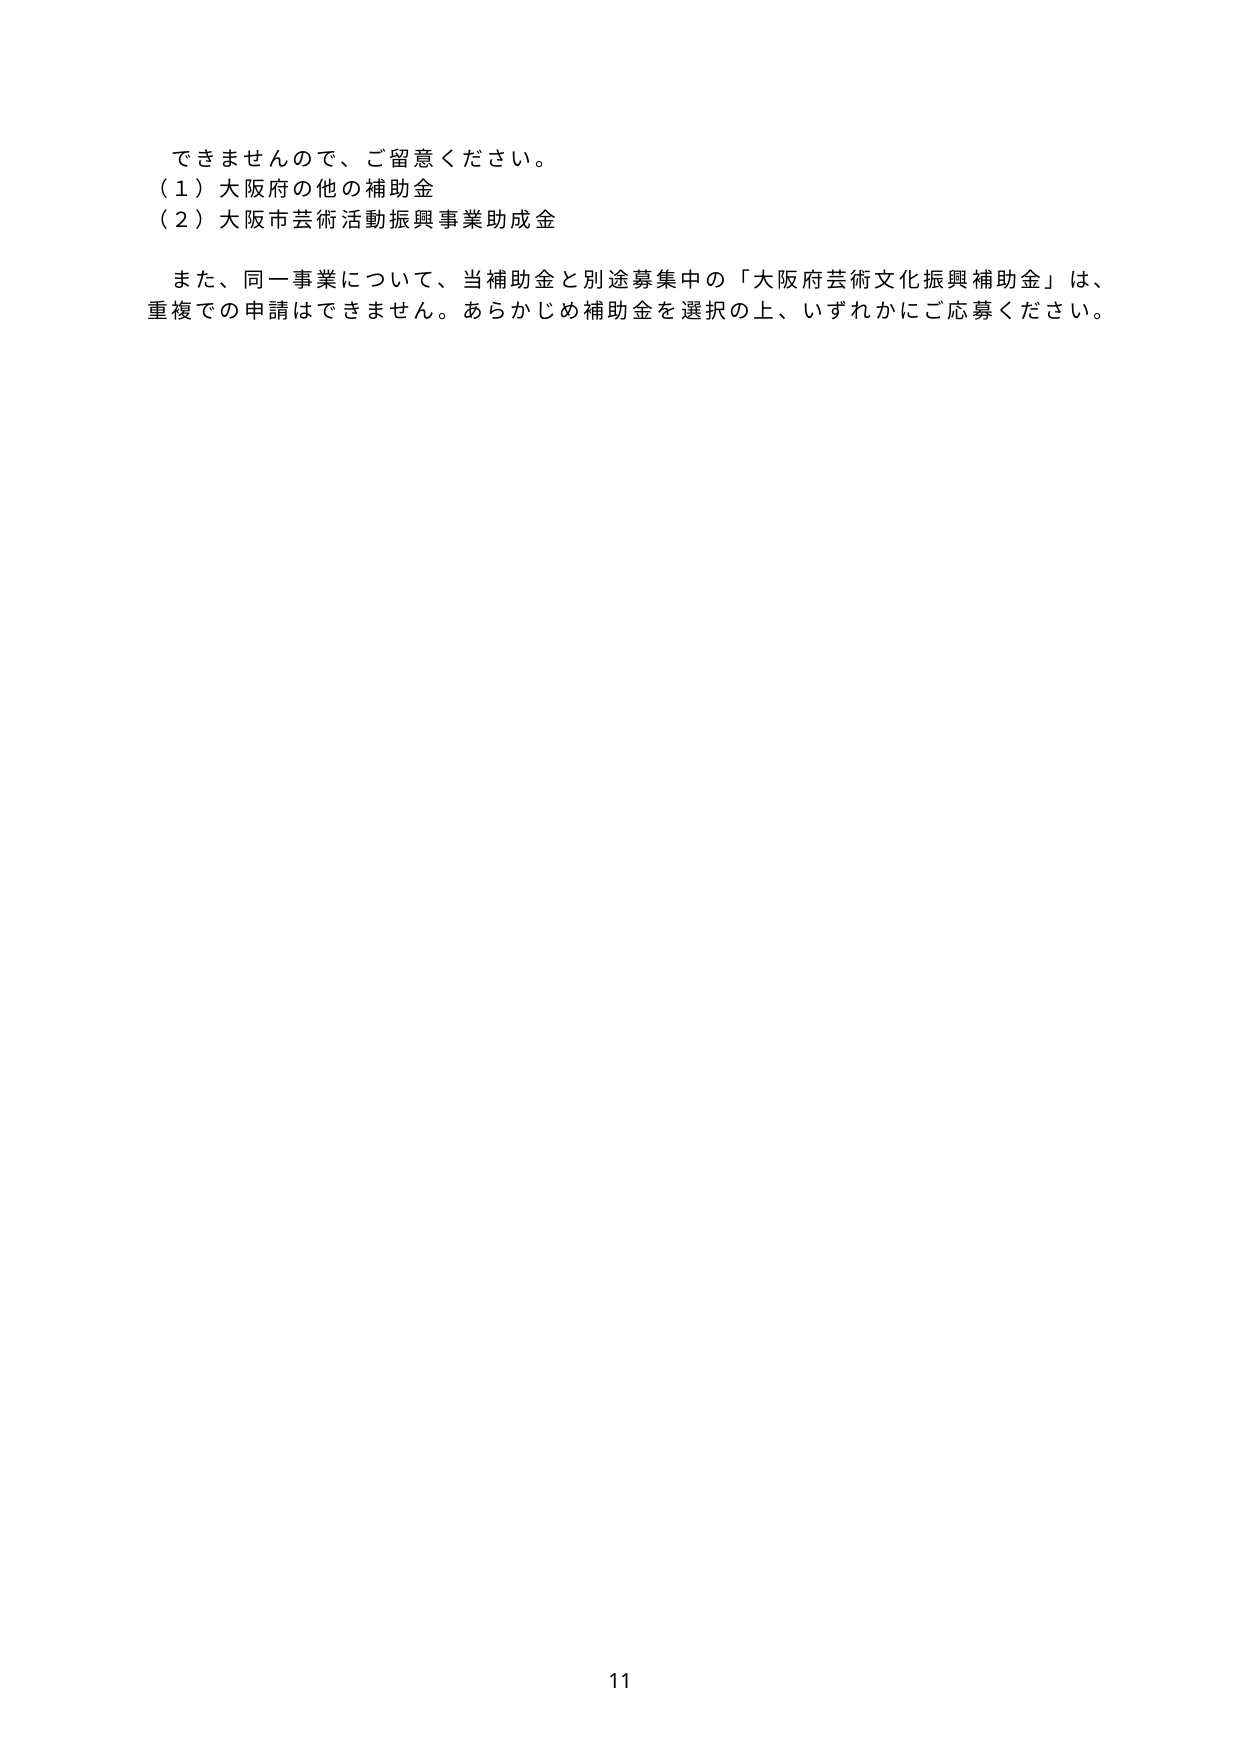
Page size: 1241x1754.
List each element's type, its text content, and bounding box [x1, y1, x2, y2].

text （２）大阪市芸術活動振興事業助成金 [147, 203, 1093, 233]
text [167, 142, 1093, 173]
text （１）大阪府の他の補助金 [147, 173, 1093, 203]
text また、同一事業について、当補助金と別途募集中の「大阪府芸術文化振興補助金」は、重複での申請はできません。あらかじめ補助金を選択の上、いずれかにご応募ください。 [147, 264, 1093, 324]
